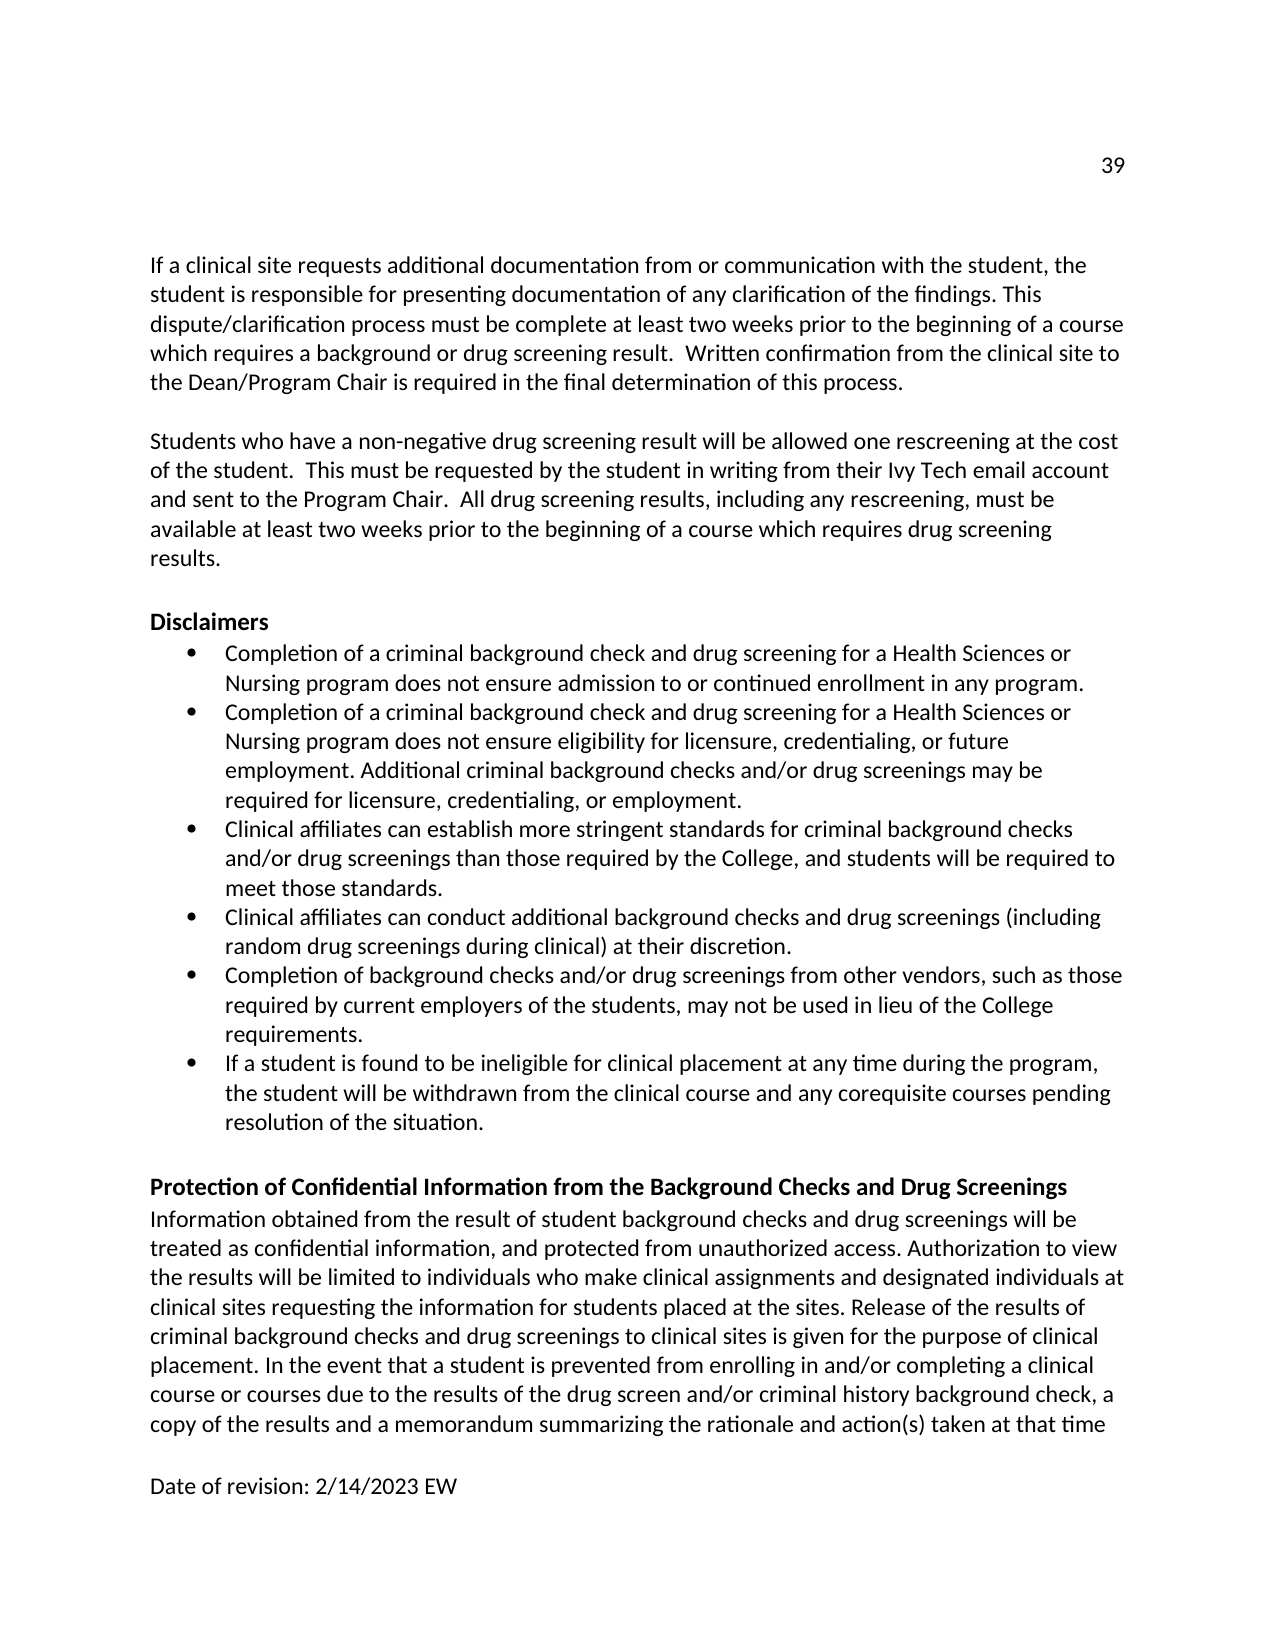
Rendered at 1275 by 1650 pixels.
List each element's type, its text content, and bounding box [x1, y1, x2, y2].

list Completion of background checks and/or drug screenings from other vendors, such as those required by current employers of the students, may not be used in lieu of the College requirements. [187, 961, 1125, 1048]
text If a clinical site requests additional documentation from or communication with the student, the student is responsible for presenting documentation of any clarification of the findings. This dispute/clarification process must be complete at least two weeks prior to the beginning of a course which requires a background or drug screening result. Written confirmation from the clinical site to the Dean/Program Chair is required in the final determination of this process. [150, 250, 1125, 397]
subtitle Protection of Confidential Information from the Background Checks and Drug Screenings [150, 1171, 1125, 1201]
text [150, 1204, 1125, 1438]
subtitle Disclaimers [150, 606, 1125, 636]
list Completion of a criminal background check and drug screening for a Health Sciences or Nursing program does not ensure eligibility for licensure, credentialing, or future employment. Additional criminal background checks and/or drug screenings may be required for licensure, credentialing, or employment. [187, 697, 1125, 814]
list If a student is found to be ineligible for clinical placement at any time during the program, the student will be withdrawn from the clinical course and any corequisite courses pending resolution of the situation. [187, 1048, 1125, 1136]
list Clinical affiliates can conduct additional background checks and drug screenings (including random drug screenings during clinical) at their discretion. [187, 902, 1125, 961]
list Clinical affiliates can establish more stringent standards for criminal background checks and/or drug screenings than those required by the College, and students will be required to meet those standards. [187, 814, 1125, 902]
text Students who have a non-negative drug screening result will be allowed one rescreening at the cost of the student. This must be requested by the student in writing from their Ivy Tech email account and sent to the Program Chair. All drug screening results, including any rescreening, must be available at least two weeks prior to the beginning of a course which requires drug screening results. [150, 426, 1125, 572]
list Completion of a criminal background check and drug screening for a Health Sciences or Nursing program does not ensure admission to or continued enrollment in any program. [187, 638, 1125, 697]
